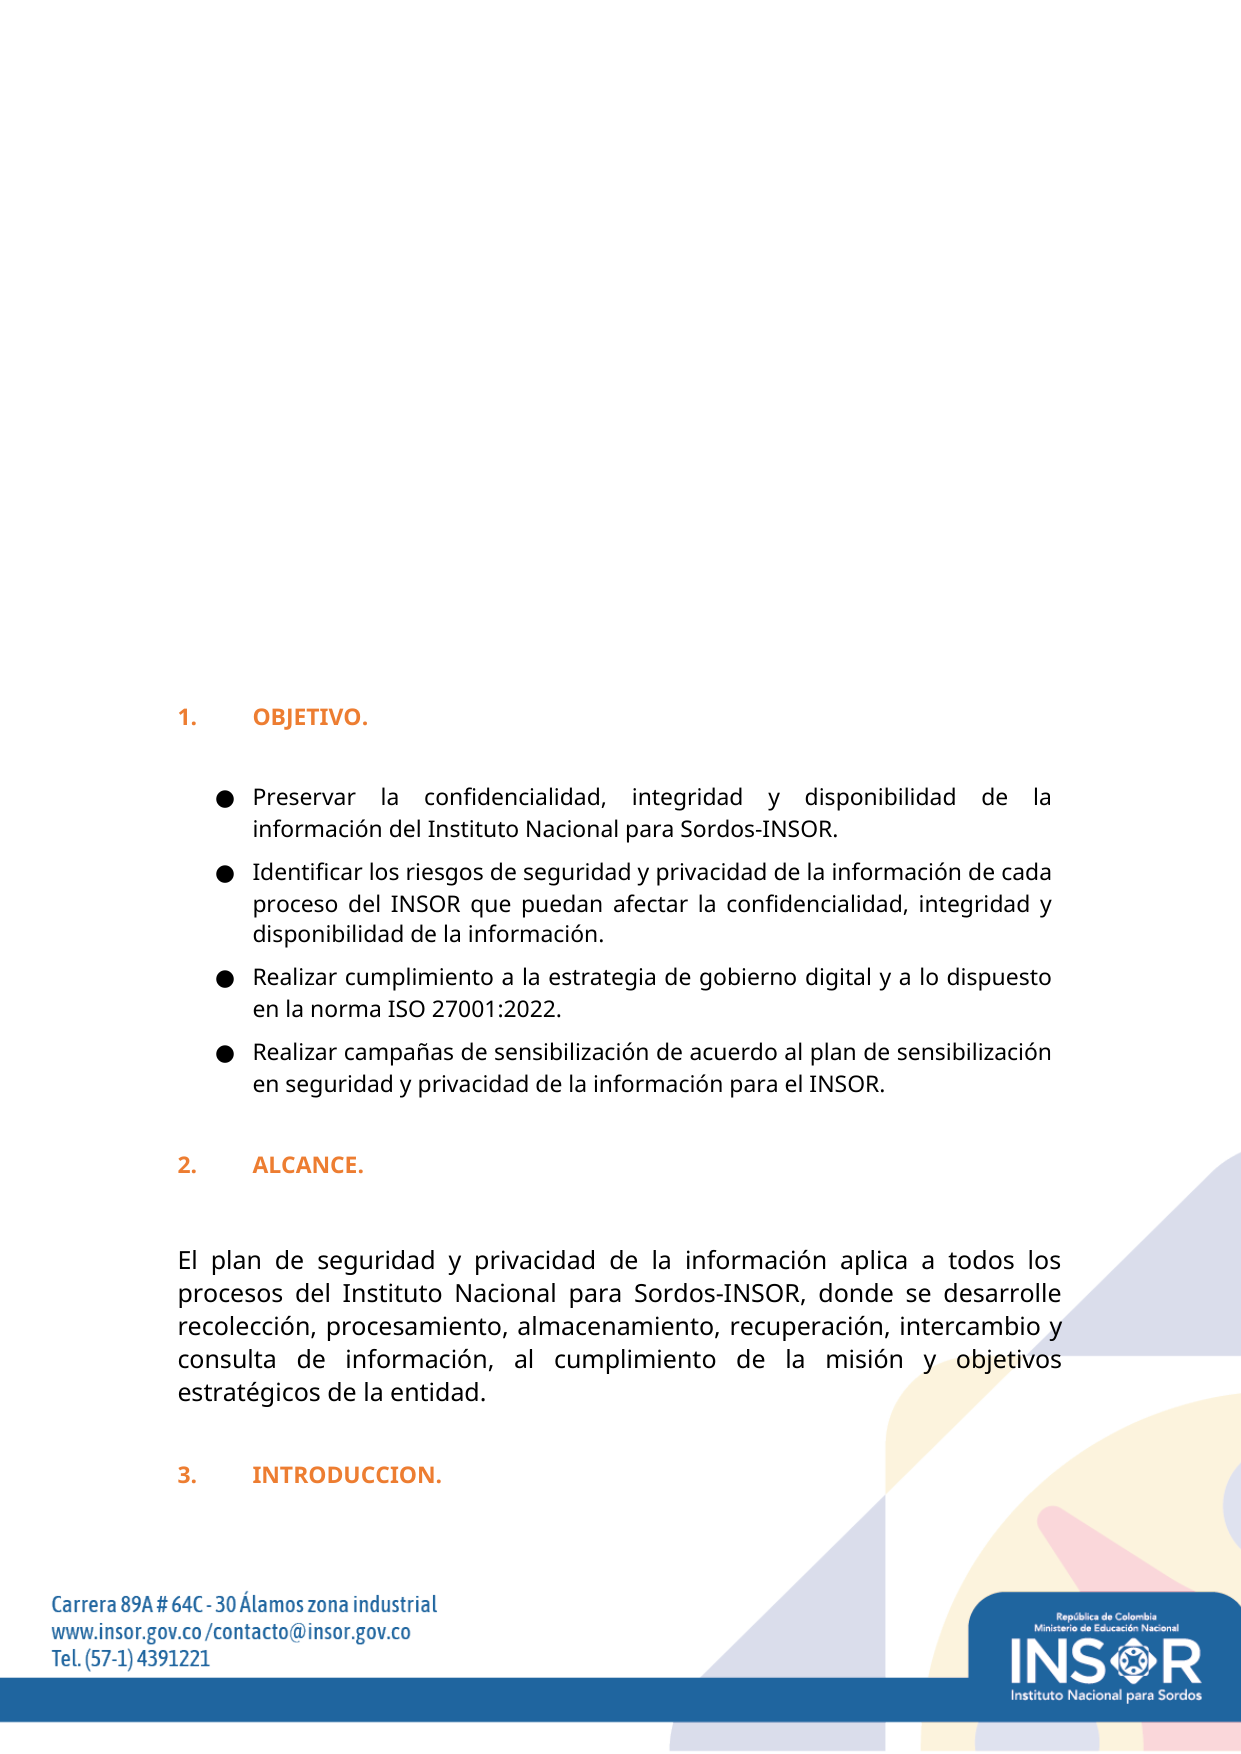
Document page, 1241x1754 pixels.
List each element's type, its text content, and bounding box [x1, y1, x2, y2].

list Realizar campañas de sensibilización de acuerdo al plan de sensibilización en seguridad y privacidad de la información para el INSOR. [215, 1024, 1053, 1099]
list Identificar los riesgos de seguridad y privacidad de la información de cada proceso del INSOR que puedan afectar la confidencialidad, integridad y disponibilidad de la información. [215, 844, 1053, 949]
list Realizar cumplimiento a la estrategia de gobierno digital y a lo dispuesto en la norma ISO 27001:2022. [215, 949, 1053, 1024]
subtitle INTRODUCCION. [177, 1459, 1063, 1490]
subtitle OBJETIVO. [177, 701, 1063, 732]
text El plan de seguridad y privacidad de la información aplica a todos los procesos del Instituto Nacional para Sordos-INSOR, donde se desarrolle recolección, procesamiento, almacenamiento, recuperación, intercambio y consulta de información, al cumplimiento de la misión y objetivos estratégicos de la entidad. [177, 1243, 1063, 1409]
subtitle ALCANCE. [177, 1149, 1063, 1180]
picture [0, 0, 1241, 1754]
list Preservar la confidencialidad, integridad y disponibilidad de la información del Instituto Nacional para Sordos-INSOR. [215, 769, 1053, 844]
